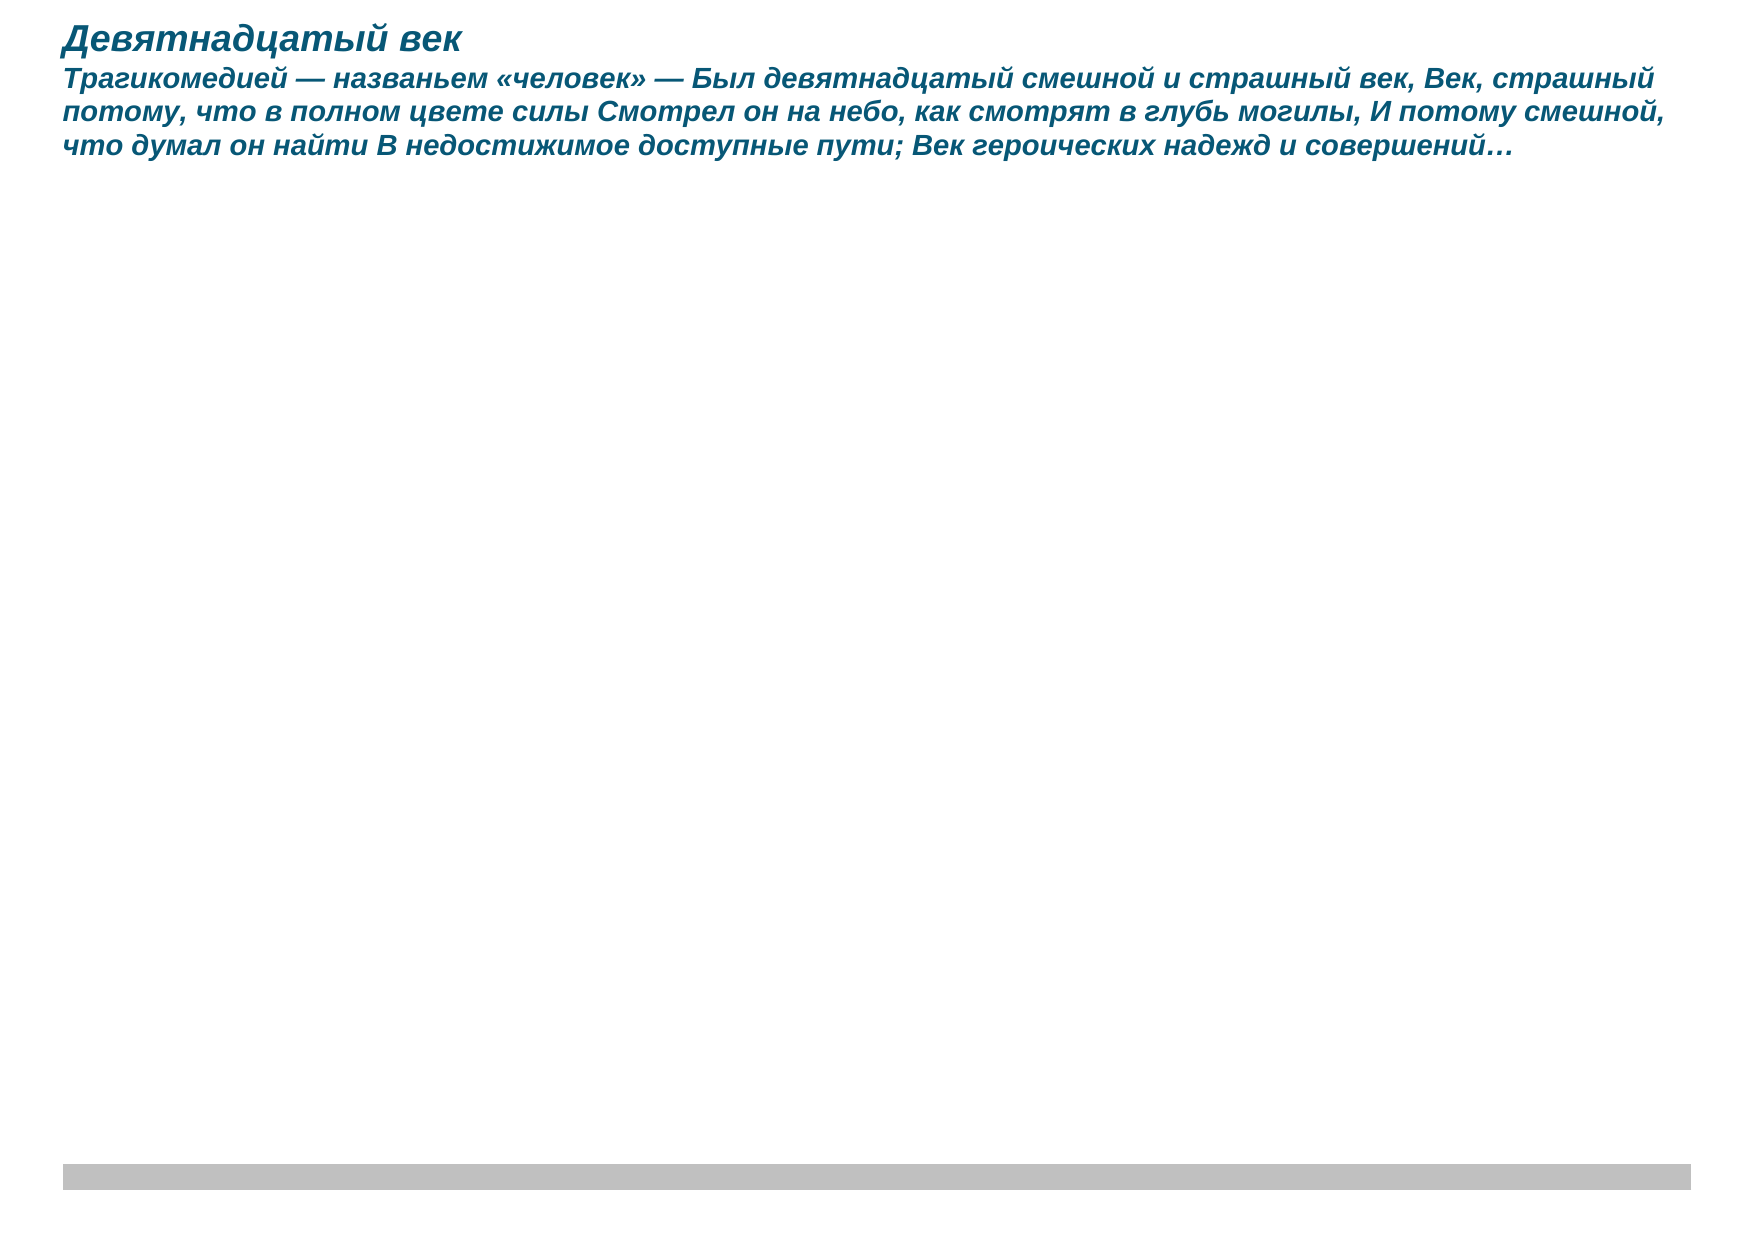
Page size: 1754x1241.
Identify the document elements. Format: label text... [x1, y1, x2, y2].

text Трагикомедией — названьем «человек» — [62, 61, 1691, 161]
subtitle Девятнадцатый век [62, 17, 1691, 60]
